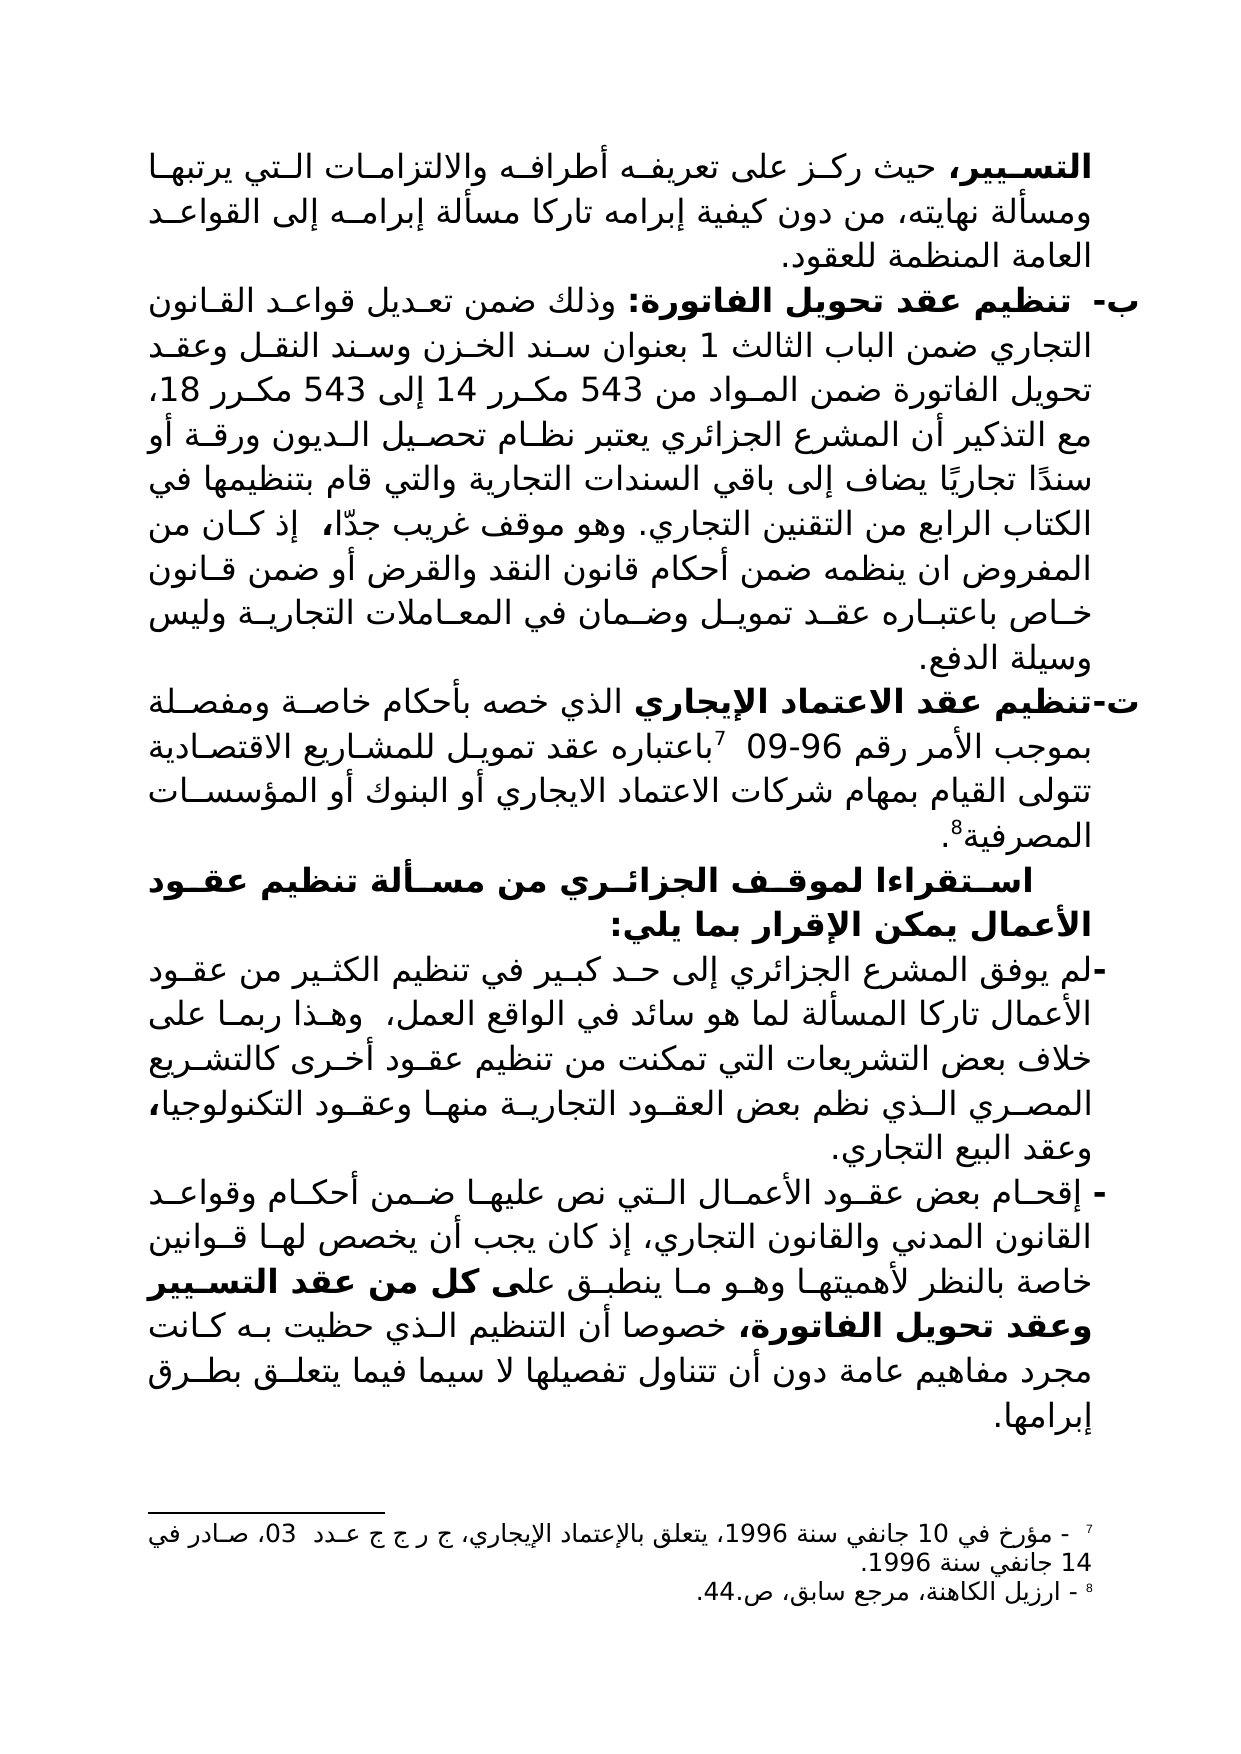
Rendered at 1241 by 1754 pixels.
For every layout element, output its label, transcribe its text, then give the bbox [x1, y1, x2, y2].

list تنظيم عقد الاعتماد الإيجاري الذي خصه بأحكام خاصة ومفصلة بموجب الأمر رقم 96-09 باعتباره عقد تمويل للمشاريع الاقتصادية تتولى القيام بمهام شركات الاعتماد الايجاري أو البنوك أو المؤسسات المصرفية. [148, 683, 1092, 855]
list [148, 148, 1092, 276]
list لم يوفق المشرع الجزائري إلى حد كبير في تنظيم الكثير من عقود الأعمال تاركا المسألة لما هو سائد في الواقع العمل، وهذا ربما على خلاف بعض التشريعات التي تمكنت من تنظيم عقود أخرى كالتشريع المصري الذي نظم بعض العقود التجارية منها وعقود التكنولوجيا، وعقد البيع التجاري. [148, 950, 1093, 1167]
list تنظيم عقد تحويل الفاتورة: وذلك ضمن تعديل قواعد القانون التجاري ضمن الباب الثالث 1 بعنوان سند الخزن وسند النقل وعقد تحويل الفاتورة ضمن المواد من 543 مكرر 14 إلى 543 مكرر 18، مع التذكير أن المشرع الجزائري يعتبر نظام تحصيل الديون ورقة أو سندًا تجاريًا يضاف إلى باقي السندات التجارية والتي قام بتنظيمها في الكتاب الرابع من التقنين التجاري. وهو موقف غريب جدّا، إذ كان من المفروض ان ينظمه ضمن أحكام قانون النقد والقرض أو ضمن قانون خاص باعتباره عقد تمويل وضمان في المعاملات التجارية وليس وسيلة الدفع. [148, 281, 1092, 677]
list استقراءا لموقف الجزائري من مسألة تنظيم عقود الأعمال يمكن الإقرار بما يلي: [148, 861, 1092, 944]
list إقحام بعض عقود الأعمال التي نص عليها ضمن أحكام وقواعد القانون المدني والقانون التجاري، إذ كان يجب أن يخصص لها قوانين خاصة بالنظر لأهميتها وهو ما ينطبق على كل من عقد التسيير وعقد تحويل الفاتورة، خصوصا أن التنظيم الذي حظيت به كانت مجرد مفاهيم عامة دون أن تتناول تفصيلها لا سيما فيما يتعلق بطرق إبرامها. [148, 1173, 1093, 1435]
